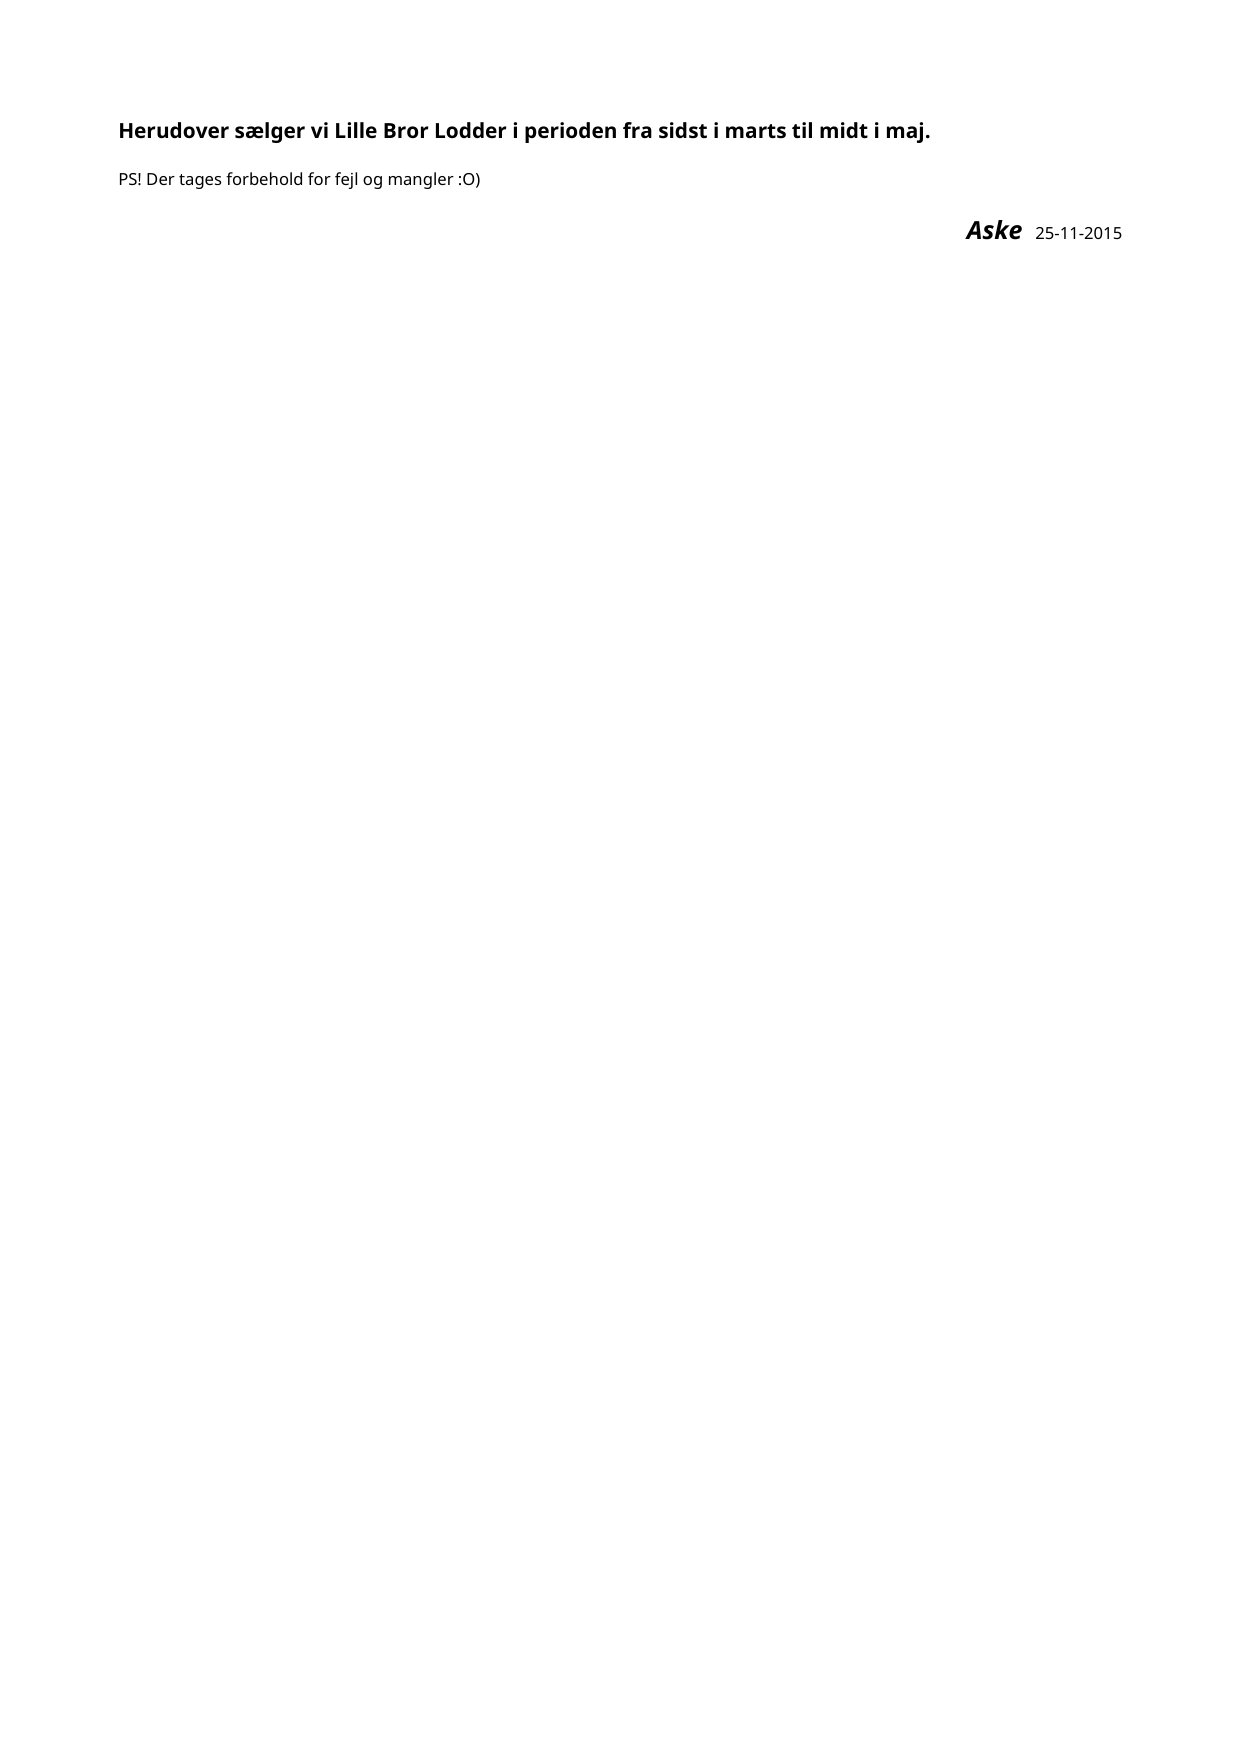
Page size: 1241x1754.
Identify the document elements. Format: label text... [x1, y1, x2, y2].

text Aske 25-11-2015 [118, 212, 1122, 247]
text PS! Der tages forbehold for fejl og mangler :O) [118, 167, 1122, 190]
text Herudover sælger vi Lille Bror Lodder i perioden fra sidst i marts til midt i maj. [118, 116, 1122, 144]
